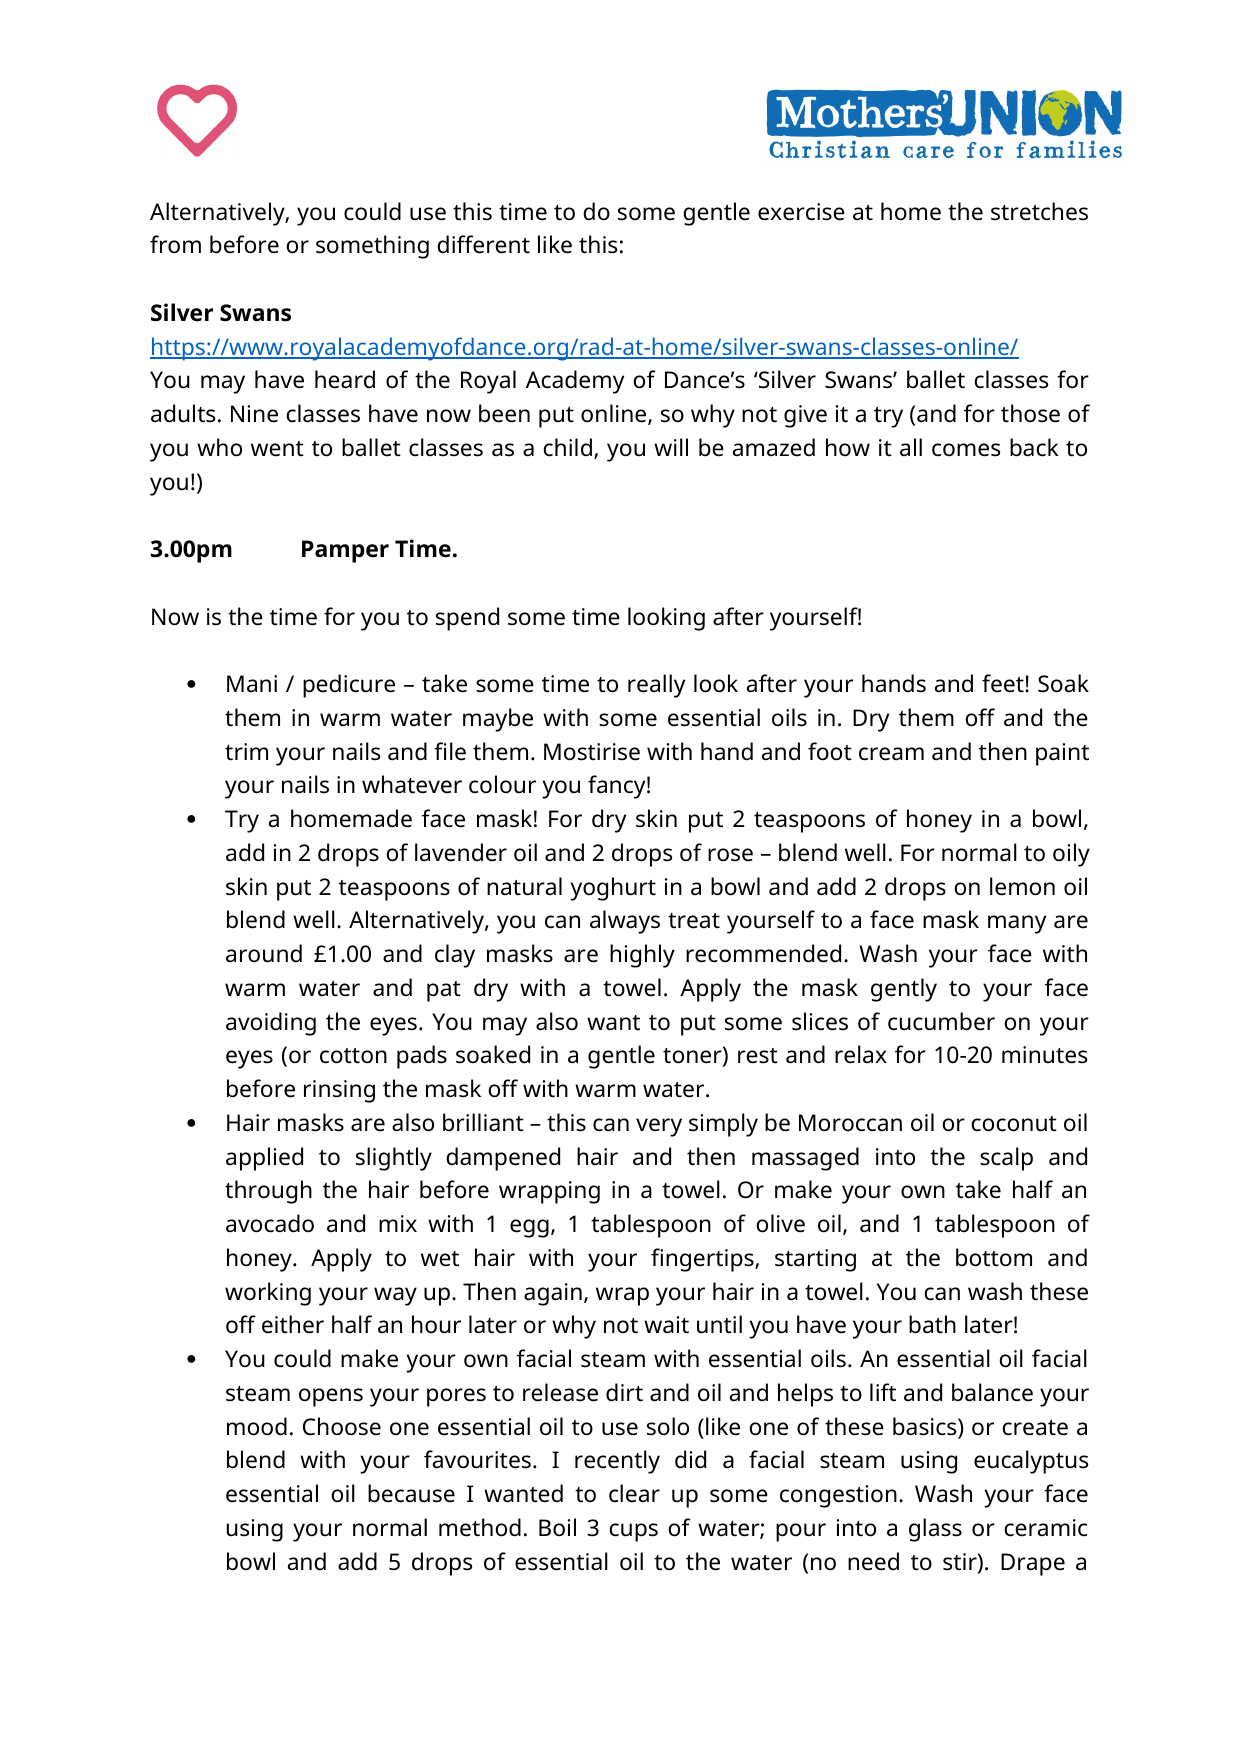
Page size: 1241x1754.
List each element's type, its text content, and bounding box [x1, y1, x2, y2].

text Alternatively, you could use this time to do some gentle exercise at home the stretches from before or something different like this: [150, 196, 1090, 261]
list Mani / pedicure – take some time to really look after your hands and feet! Soak them in warm water maybe with some essential oils in. Dry them off and the trim your nails and file them. Mostirise with hand and foot cream and then paint your nails in whatever colour you fancy! [187, 668, 1090, 801]
list Hair masks are also brilliant – this can very simply be Moroccan oil or coconut oil applied to slightly dampened hair and then massaged into the scalp and through the hair before wrapping in a towel. Or make your own take half an avocado and mix with 1 egg, 1 tablespoon of olive oil, and 1 tablespoon of honey. Apply to wet hair with your fingertips, starting at the bottom and working your way up. Then again, wrap your hair in a towel. You can wash these off either half an hour later or why not wait until you have your bath later! [187, 1107, 1090, 1341]
list Try a homemade face mask! For dry skin put 2 teaspoons of honey in a bowl, add in 2 drops of lavender oil and 2 drops of rose – blend well. For normal to oily skin put 2 teaspoons of natural yoghurt in a bowl and add 2 drops on lemon oil blend well. Alternatively, you can always treat yourself to a face mask many are around £1.00 and clay masks are highly recommended. Wash your face with warm water and pat dry with a towel. Apply the mask gently to your face avoiding the eyes. You may also want to put some slices of cucumber on your eyes (or cotton pads soaked in a gentle toner) rest and relax for 10-20 minutes before rinsing the mask off with warm water. [187, 803, 1090, 1104]
text Silver Swans [150, 297, 1090, 328]
text 3.00pm Pamper Time. [150, 533, 1090, 564]
text Now is the time for you to spend some time looking after yourself! [150, 601, 1090, 632]
text https://www.royalacademyofdance.org/rad-at-home/silver-swans-classes-online/ [150, 331, 1090, 362]
picture [759, 82, 1128, 164]
text You may have heard of the Royal Academy of Dance’s ‘Silver Swans’ ballet classes for adults. Nine classes have now been put online, so why not give it a try (and for those of you who went to ballet classes as a child, you will be amazed how it all comes back to you!) [150, 364, 1090, 497]
picture [150, 73, 244, 168]
